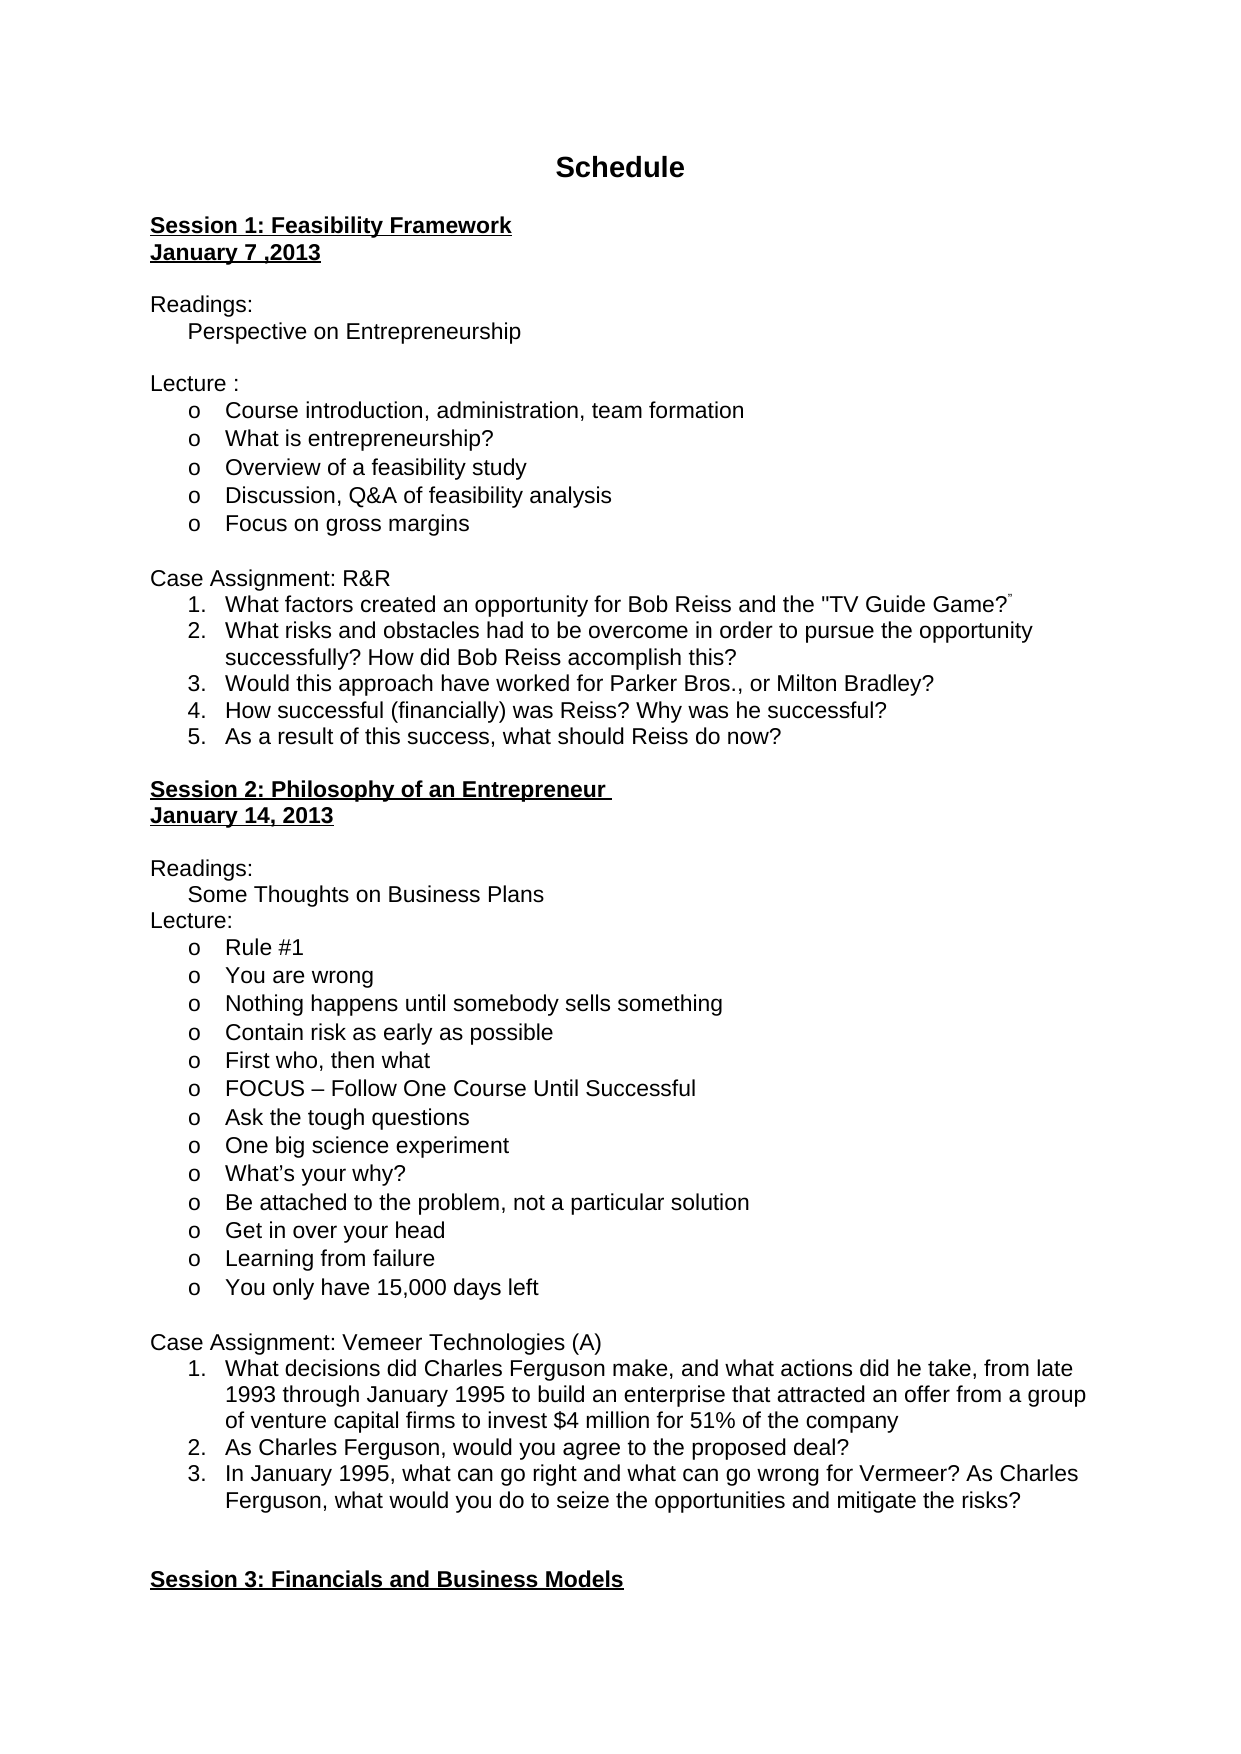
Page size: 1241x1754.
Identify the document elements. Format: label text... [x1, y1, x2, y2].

text Schedule [150, 150, 1090, 183]
list What decisions did Charles Ferguson make, and what actions did he take, from late 1993 through January 1995 to build an enterprise that attracted an offer from a group of venture capital firms to invest $4 million for 51% of the company [187, 1355, 1090, 1434]
text Lecture: [150, 907, 1090, 934]
text Session 1: Feasibility Framework [150, 212, 1090, 239]
list What is entrepreneurship? [187, 425, 1090, 453]
text Case Assignment: R&R [150, 565, 1090, 591]
text Readings: [150, 291, 1090, 318]
text January 7 ,2013 [150, 239, 1090, 265]
list Would this approach have worked for Parker Bros., or Milton Bradley? [187, 670, 1090, 697]
list Nothing happens until somebody sells something [187, 990, 1090, 1019]
list Course introduction, administration, team formation [187, 397, 1090, 425]
list FOCUS – Follow One Course Until Successful [187, 1075, 1090, 1104]
list As a result of this success, what should Reiss do now? [187, 723, 1090, 749]
list Focus on gross margins [187, 510, 1090, 538]
list Ask the tough questions [187, 1104, 1090, 1132]
list One big science experiment [187, 1132, 1090, 1160]
list How successful (financially) was Reiss? Why was he successful? [187, 697, 1090, 723]
list In January 1995, what can go right and what can go wrong for Vermeer? As Charles Ferguson, what would you do to seize the opportunities and mitigate the risks? [187, 1460, 1090, 1513]
text Some Thoughts on Business Plans [150, 881, 1090, 907]
list You only have 15,000 days left [187, 1274, 1090, 1302]
list As Charles Ferguson, would you agree to the proposed deal? [187, 1434, 1090, 1460]
text Case Assignment: Vemeer Technologies (A) [150, 1328, 1090, 1355]
text Lecture : [150, 370, 1090, 397]
text Readings: [150, 855, 1090, 881]
text Session 3: Financials and Business Models [150, 1566, 1090, 1592]
text Session 2: Philosophy of an Entrepreneur [150, 776, 1090, 802]
list Contain risk as early as possible [187, 1019, 1090, 1047]
text Perspective on Entrepreneurship [150, 318, 1090, 344]
list What’s your why? [187, 1160, 1090, 1189]
list You are wrong [187, 962, 1090, 990]
list Overview of a feasibility study [187, 453, 1090, 482]
list Rule #1 [187, 934, 1090, 962]
list What factors created an opportunity for Bob Reiss and the "TV Guide Game?” [187, 591, 1090, 617]
list First who, then what [187, 1047, 1090, 1075]
list Learning from failure [187, 1245, 1090, 1274]
list Discussion, Q&A of feasibility analysis [187, 482, 1090, 510]
list Be attached to the problem, not a particular solution [187, 1189, 1090, 1217]
list What risks and obstacles had to be overcome in order to pursue the opportunity successfully? How did Bob Reiss accomplish this? [187, 617, 1090, 670]
list Get in over your head [187, 1217, 1090, 1245]
text January 14, 2013 [150, 802, 1090, 828]
